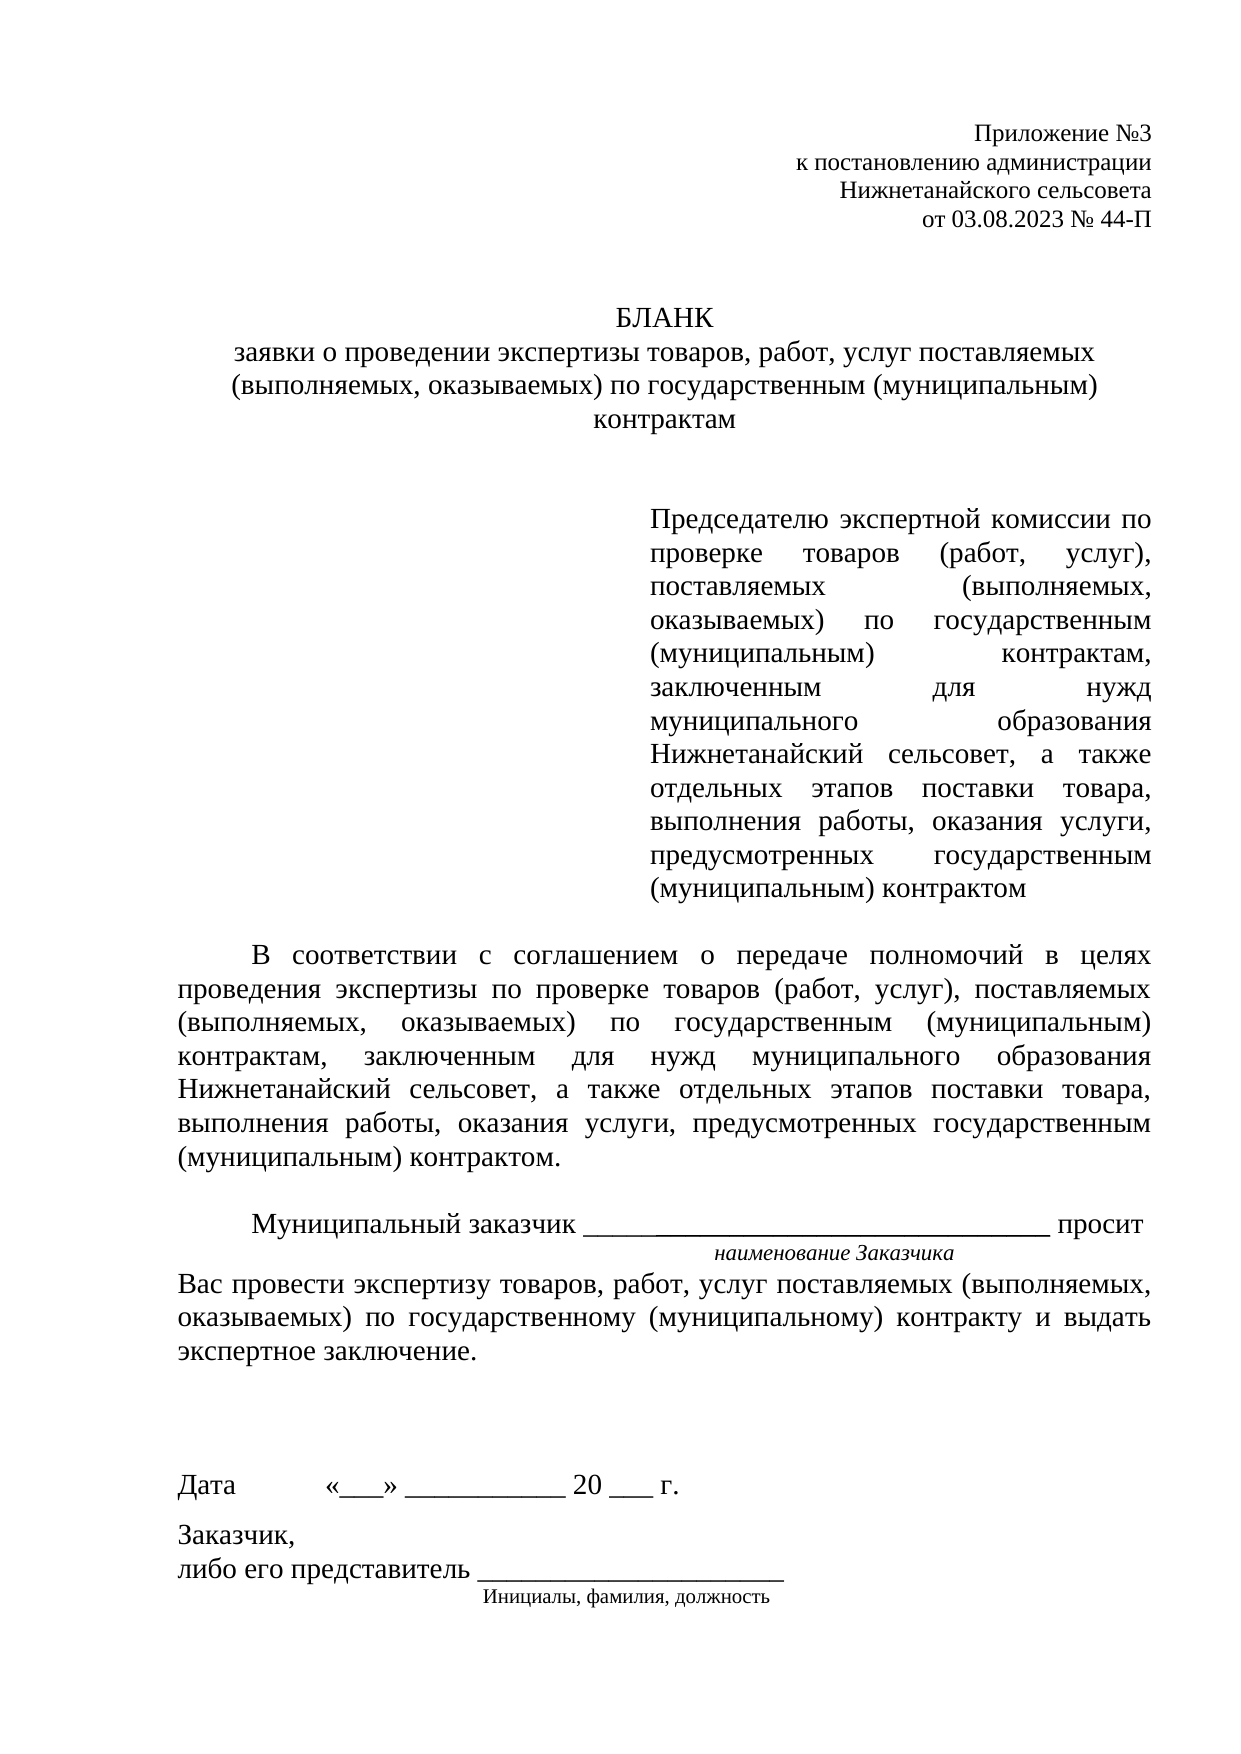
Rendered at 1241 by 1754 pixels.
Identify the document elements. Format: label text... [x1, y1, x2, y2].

text БЛАНК [177, 300, 1152, 334]
text В соответствии с соглашением о передаче полномочий в целях проведения экспертизы по проверке товаров (работ, услуг), поставляемых (выполняемых, оказываемых) по государственным (муниципальным) контрактам, заключенным для нужд муниципального образования Нижнетанайский сельсовет, а также отдельных этапов поставки товара, выполнения работы, оказания услуги, предусмотренных государственным (муниципальным) контрактом. [177, 937, 1152, 1172]
text от 03.08.2023 № 44-П [177, 204, 1152, 233]
text либо его представитель _____________________ [177, 1551, 1152, 1584]
text Дата «___» ___________ 20 ___ г. [177, 1467, 1152, 1501]
text Нижнетанайского сельсовета [177, 176, 1152, 204]
text Муниципальный заказчик ________________________________ просит [177, 1206, 1152, 1239]
text Председателю экспертной комиссии по проверке товаров (работ, услуг), поставляемых (выполняемых, оказываемых) по государственным (муниципальным) контрактам, заключенным для нужд муниципального образования Нижнетанайский сельсовет, а также отдельных этапов поставки товара, выполнения работы, оказания услуги, предусмотренных государственным (муниципальным) контрактом [650, 501, 1152, 904]
text наименование Заказчика [177, 1239, 1152, 1266]
text Приложение №3 [177, 118, 1152, 147]
text Вас провести экспертизу товаров, работ, услуг поставляемых (выполняемых, оказываемых) по государственному (муниципальному) контракту и выдать экспертное заключение. [177, 1266, 1152, 1366]
text к постановлению администрации [177, 147, 1152, 176]
text Заказчик, [177, 1517, 1152, 1551]
text Инициалы, фамилия, должность [177, 1584, 1152, 1608]
text заявки о проведении экспертизы товаров, работ, услуг поставляемых (выполняемых, оказываемых) по государственным (муниципальным) контрактам [177, 334, 1152, 434]
